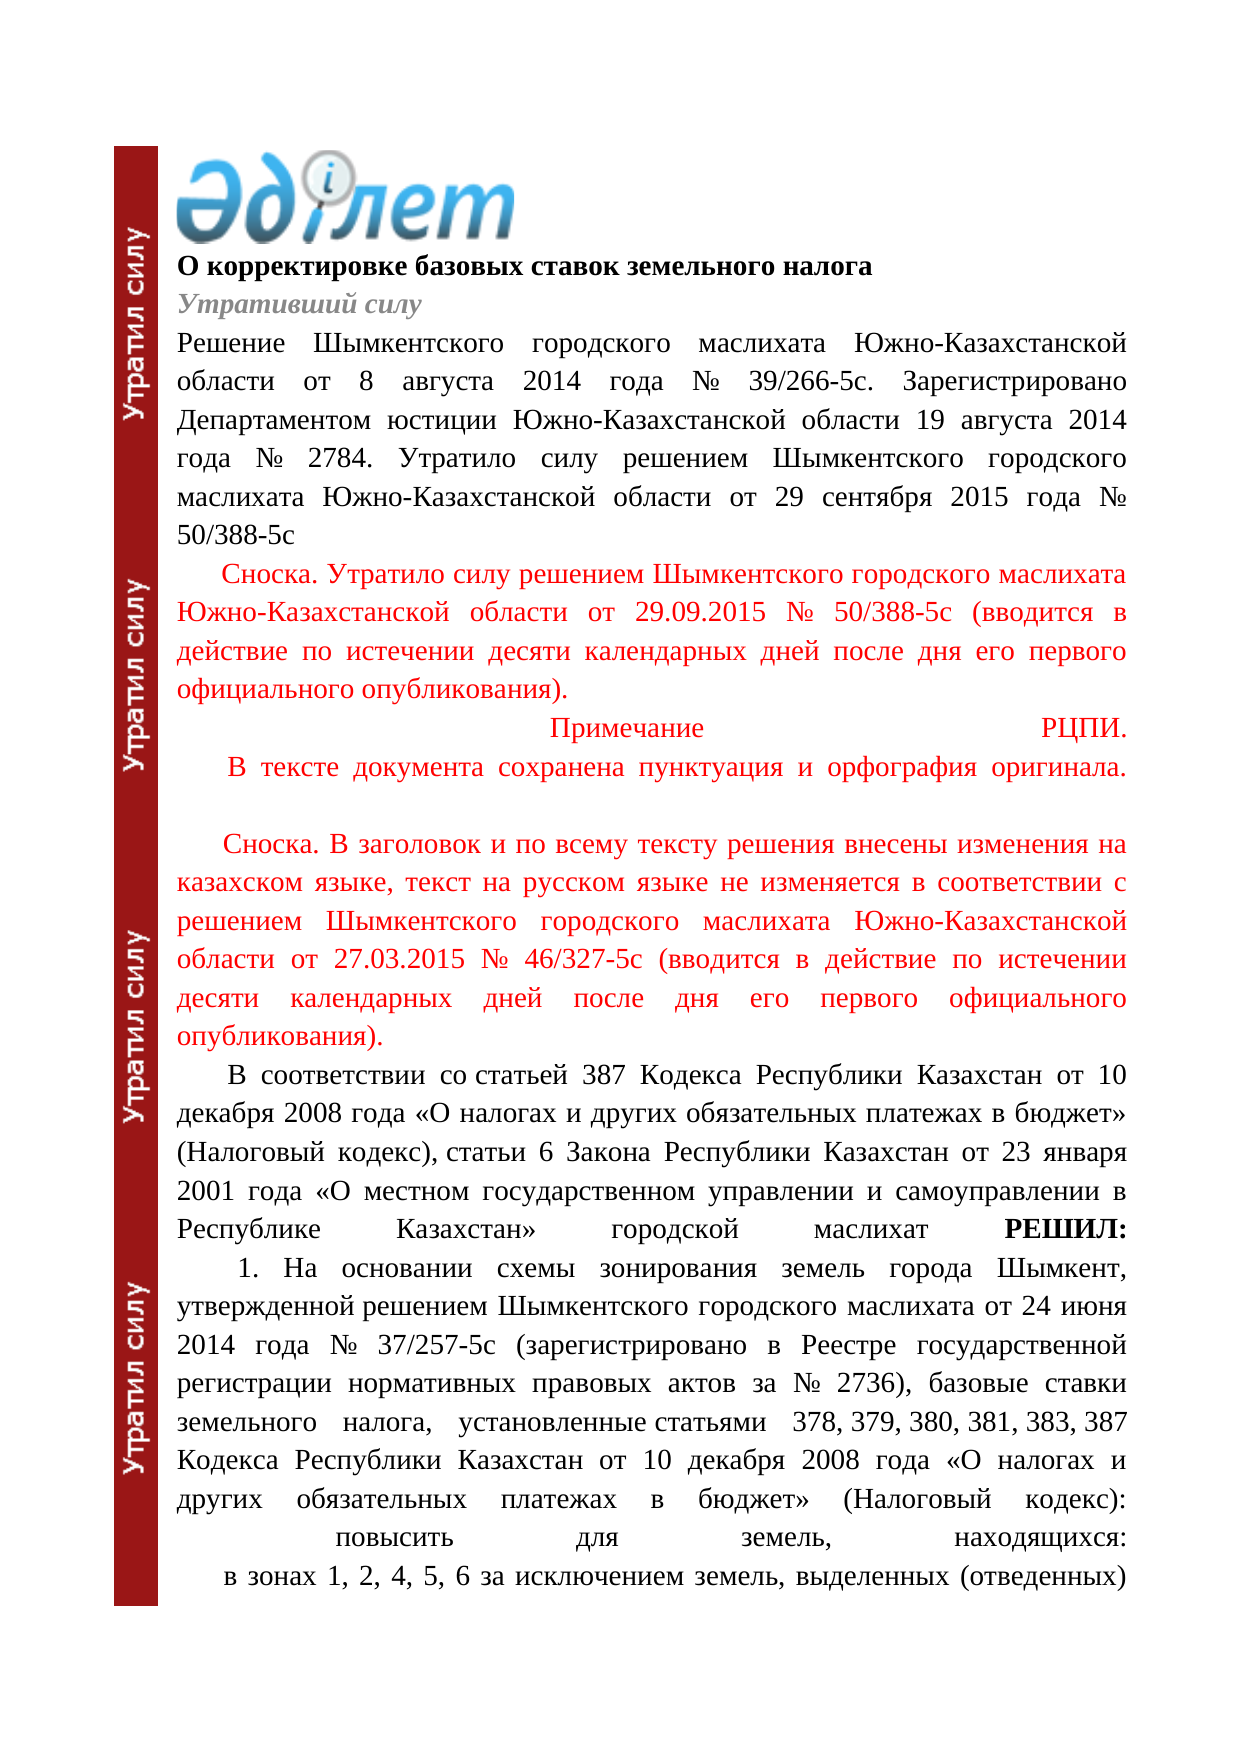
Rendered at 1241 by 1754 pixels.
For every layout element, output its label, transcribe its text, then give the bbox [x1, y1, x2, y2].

text Примечание РЦПИ. В тексте документа сохранена пунктуация и орфография оригинала. Сноска. В заголовок и по всему тексту решения внесены изменения на казахском языке, текст на русском языке не изменяется в соответствии с решением Шымкентского городского маслихата Южно-Казахстанской области от 27.03.2015 № 46/327-5с (вводится в действие по истечении десяти календарных дней после дня его первого официального опубликования). [112, 710, 1128, 1052]
text Решение Шымкентского городского маслихата Южно-Казахстанской области от 8 августа 2014 года № 39/266-5с. Зарегистрировано Департаментом юстиции Южно-Казахстанской области 19 августа 2014 года № 2784. Утратило силу решением Шымкентского городского маслихата Южно-Казахстанской области от 29 сентября 2015 года № 50/388-5с [112, 325, 1128, 551]
picture [114, 281, 158, 286]
text Сноска. Утратило силу решением Шымкентского городского маслихата Южно-Казахстанской области от 29.09.2015 № 50/388-5с (вводится в действие по истечении десяти календарных дней после дня его первого официального опубликования). [112, 556, 1128, 705]
picture [114, 320, 158, 325]
picture [114, 1592, 158, 1606]
picture [114, 1052, 158, 1057]
picture [176, 150, 515, 244]
picture [114, 705, 158, 710]
picture [114, 551, 158, 556]
picture [114, 146, 158, 248]
text Утративший силу [112, 286, 1128, 320]
text О корректировке базовых ставок земельного налога [112, 248, 1128, 281]
